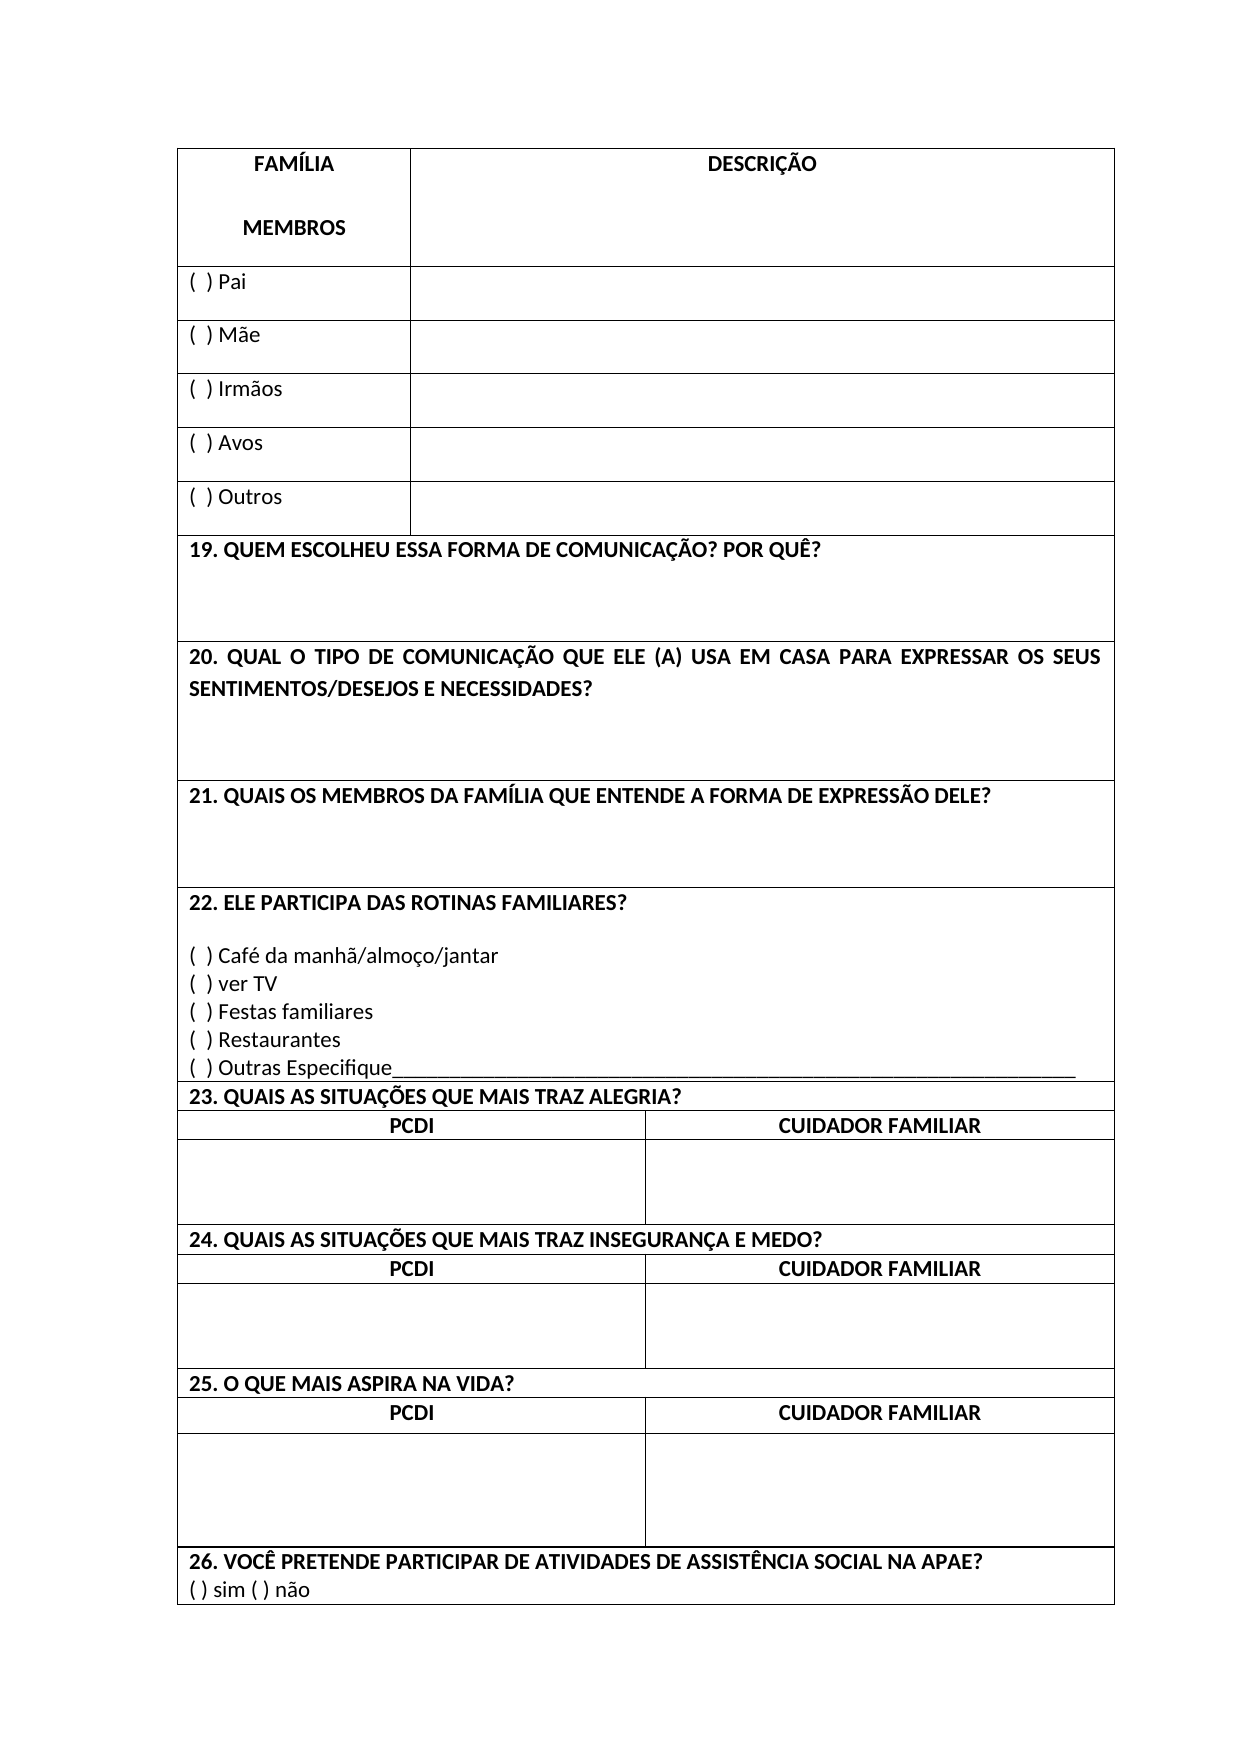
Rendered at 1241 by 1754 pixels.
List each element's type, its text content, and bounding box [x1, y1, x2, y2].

table_cell ( ) Mãe [178, 321, 410, 373]
table_cell PCDI [178, 1398, 645, 1433]
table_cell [178, 1548, 1114, 1603]
table_cell PCDI [178, 1255, 645, 1282]
table_cell 19. QUEM ESCOLHEU ESSA FORMA DE COMUNICAÇÃO? POR QUÊ? [178, 536, 1114, 641]
table_cell FAMÍLIA MEMBROS [178, 149, 410, 266]
table_cell CUIDADOR FAMILIAR [646, 1255, 1114, 1282]
table_cell 24. QUAIS AS SITUAÇÕES QUE MAIS TRAZ INSEGURANÇA E MEDO? [178, 1225, 1114, 1253]
table_cell PCDI [178, 1111, 645, 1139]
table_cell CUIDADOR FAMILIAR [646, 1398, 1114, 1433]
table_cell ( ) Pai [178, 267, 410, 319]
table_cell [646, 1140, 1114, 1224]
table_cell 21. QUAIS OS MEMBROS DA FAMÍLIA QUE ENTENDE A FORMA DE EXPRESSÃO DELE? [178, 781, 1114, 887]
table_cell [646, 1434, 1114, 1546]
table_cell [178, 1140, 645, 1224]
table_cell 20. QUAL O TIPO DE COMUNICAÇÃO QUE ELE (A) USA EM CASA PARA EXPRESSAR OS SEUS SENTIMENTOS/DESEJOS E NECESSIDADES? [178, 642, 1114, 780]
table_cell 23. QUAIS AS SITUAÇÕES QUE MAIS TRAZ ALEGRIA? [178, 1082, 1114, 1110]
table_cell 22. ELE PARTICIPA DAS ROTINAS FAMILIARES? ( ) Café da manhã/almoço/jantar ( ) ver TV ( ) Festas familiares ( ) Restaurantes ( ) Outras Especifique____________________________________________________________ [178, 888, 1114, 1081]
table_cell [178, 1284, 645, 1368]
table_cell [411, 267, 1114, 319]
table_cell [646, 1284, 1114, 1368]
table_cell 25. O QUE MAIS ASPIRA NA VIDA? [178, 1369, 1114, 1397]
table_cell [411, 482, 1114, 534]
table_cell DESCRIÇÃO [411, 149, 1114, 266]
table_cell [178, 1434, 645, 1546]
table_cell CUIDADOR FAMILIAR [646, 1111, 1114, 1139]
table_cell [411, 374, 1114, 427]
table_cell [411, 428, 1114, 481]
table_cell ( ) Outros [178, 482, 410, 534]
table_cell [411, 321, 1114, 373]
table_cell ( ) Avos [178, 428, 410, 481]
table_cell ( ) Irmãos [178, 374, 410, 427]
